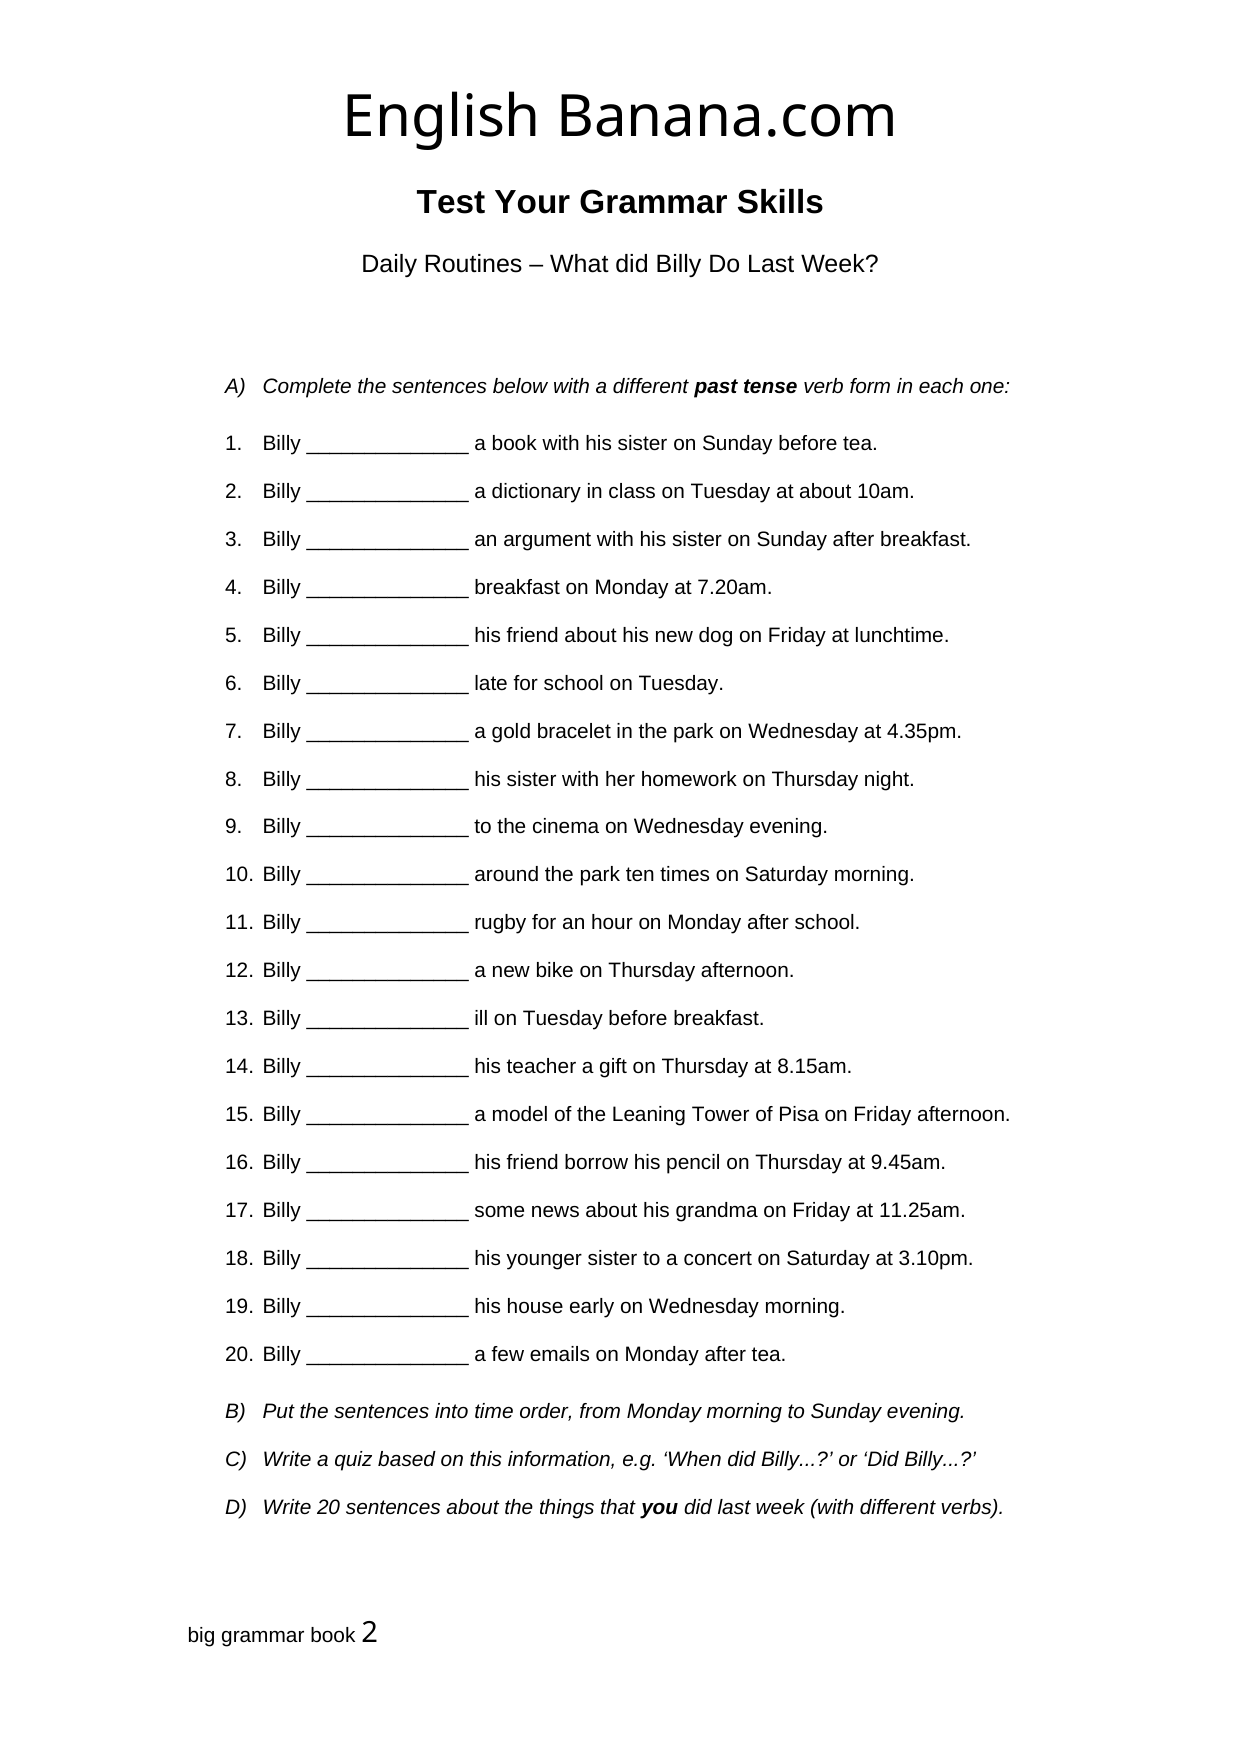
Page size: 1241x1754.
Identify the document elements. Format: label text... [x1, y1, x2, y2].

list Billy ______________ rugby for an hour on Monday after school. [225, 910, 1053, 934]
list Billy ______________ breakfast on Monday at 7.20am. [225, 575, 1053, 599]
list Billy ______________ ill on Tuesday before breakfast. [225, 1006, 1053, 1030]
list Billy ______________ late for school on Tuesday. [225, 671, 1053, 694]
list Billy ______________ his sister with her homework on Thursday night. [225, 766, 1053, 790]
list Billy ______________ a few emails on Monday after tea. [225, 1341, 1053, 1365]
list Put the sentences into time order, from Monday morning to Sunday evening. [225, 1399, 1053, 1423]
list Billy ______________ his younger sister to a concert on Saturday at 3.10pm. [225, 1246, 1053, 1269]
list Billy ______________ a new bike on Thursday afternoon. [225, 958, 1053, 982]
list Billy ______________ an argument with his sister on Sunday after breakfast. [225, 527, 1053, 551]
list Billy ______________ to the cinema on Wednesday evening. [225, 814, 1053, 838]
list Billy ______________ some news about his grandma on Friday at 11.25am. [225, 1198, 1053, 1222]
list Billy ______________ his friend about his new dog on Friday at lunchtime. [225, 623, 1053, 647]
list Billy ______________ a gold bracelet in the park on Wednesday at 4.35pm. [225, 718, 1053, 742]
list Billy ______________ a dictionary in class on Tuesday at about 10am. [225, 479, 1053, 503]
list Write 20 sentences about the things that you did last week (with different verbs). [225, 1495, 1053, 1519]
list Write a quiz based on this information, e.g. ‘When did Billy...?’ or ‘Did Billy...?’ [225, 1447, 1053, 1471]
list Billy ______________ his teacher a gift on Thursday at 8.15am. [225, 1054, 1053, 1078]
list Billy ______________ around the park ten times on Saturday morning. [225, 862, 1053, 886]
list Billy ______________ his house early on Wednesday morning. [225, 1293, 1053, 1317]
list Complete the sentences below with a different past tense verb form in each one: [225, 373, 1053, 397]
list Billy ______________ a book with his sister on Sunday before tea. [225, 431, 1053, 455]
list Billy ______________ his friend borrow his pencil on Thursday at 9.45am. [225, 1150, 1053, 1174]
list Billy ______________ a model of the Leaning Tower of Pisa on Friday afternoon. [225, 1102, 1053, 1126]
